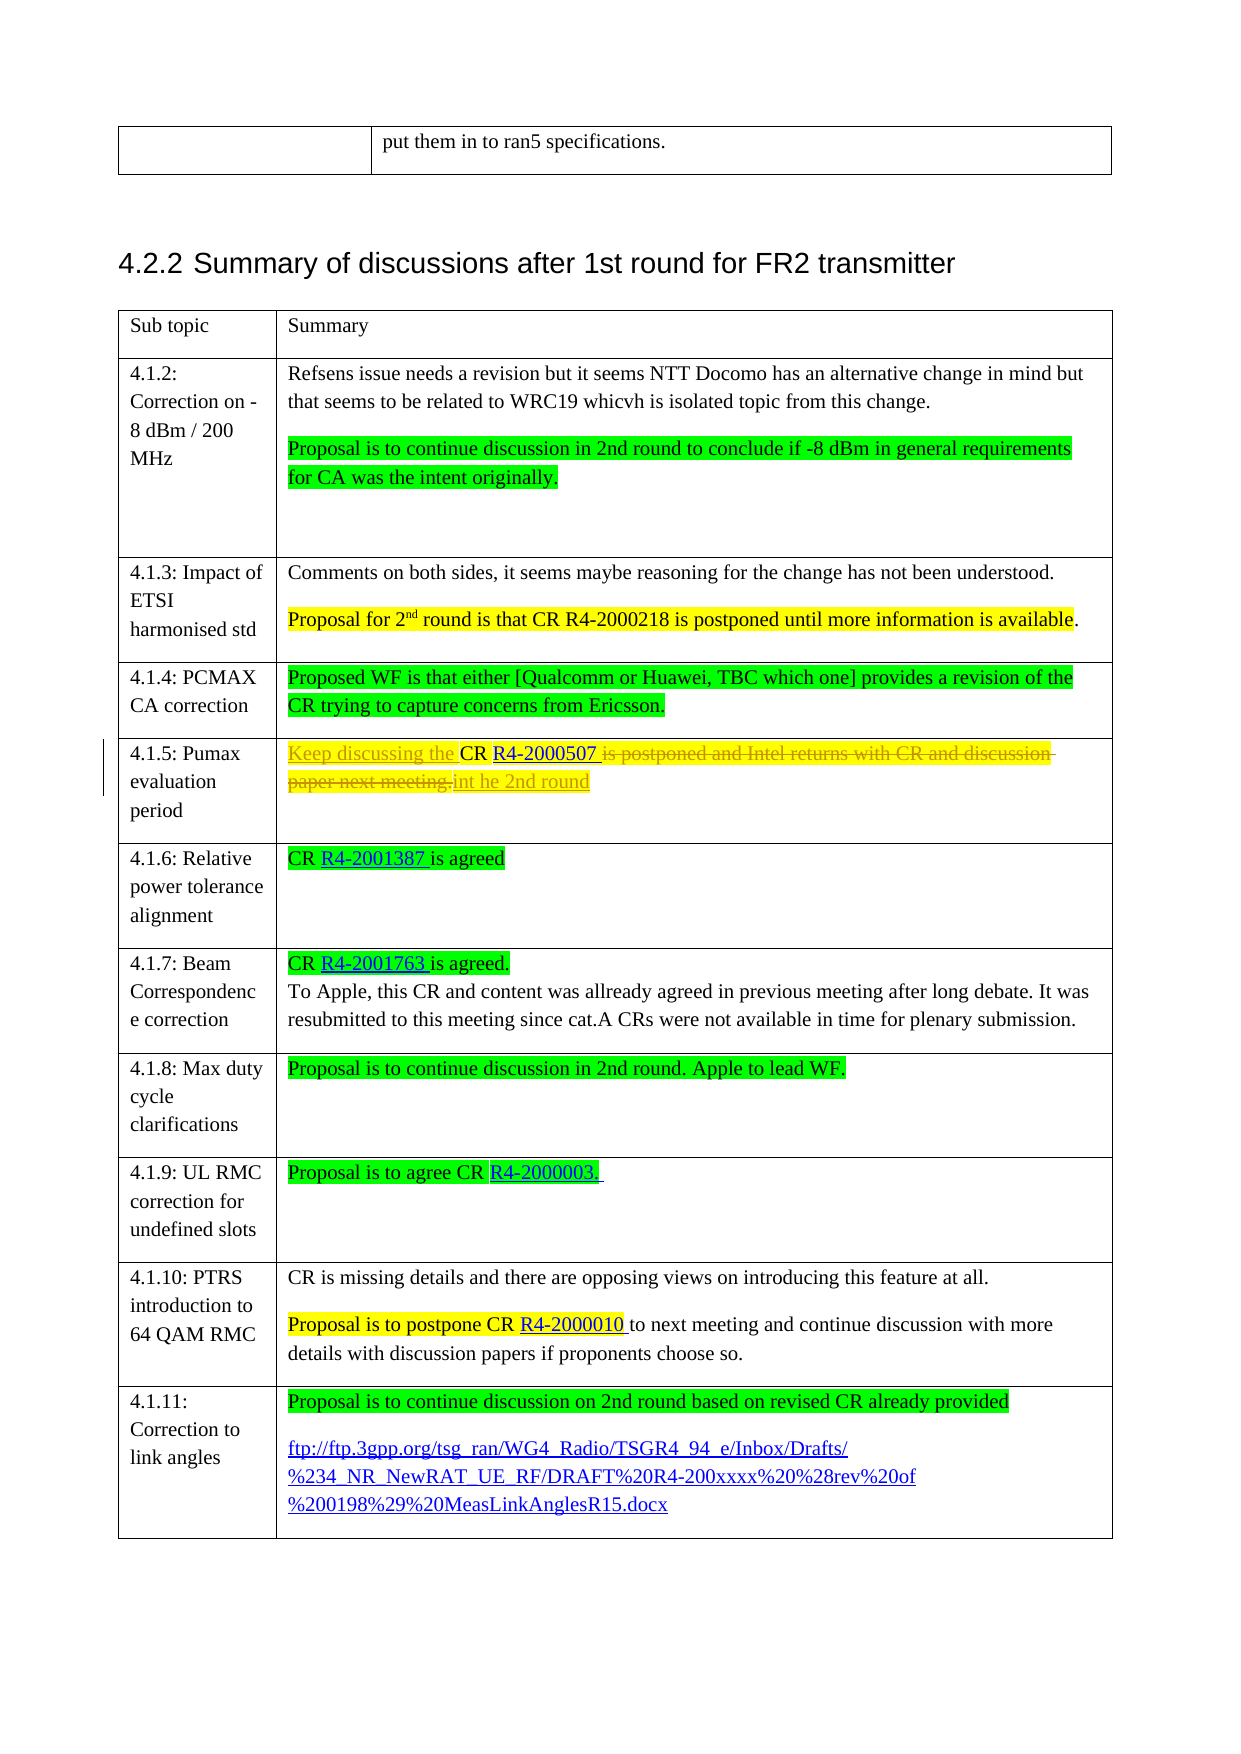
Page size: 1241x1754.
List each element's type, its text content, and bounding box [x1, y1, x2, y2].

table_cell 4.1.2: Correction on -8 dBm / 200 MHz [119, 359, 276, 557]
table_cell 4.1.3: Impact of ETSI harmonised std [119, 558, 276, 662]
table_cell 4.1.4: PCMAX CA correction [119, 663, 276, 738]
table_cell CR R4-2001387 is agreed [277, 844, 1112, 948]
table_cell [119, 127, 371, 174]
table_cell CR R4-2001763 is agreed. To Apple, this CR and content was allready agreed in previous meeting after long debate. It was resubmitted to this meeting since cat.A CRs were not available in time for plenary submission. [277, 949, 1112, 1052]
table_header Sub topic [119, 311, 276, 358]
table_header Summary [277, 311, 1112, 358]
table_cell Proposal is to continue discussion on 2nd round based on revised CR already provided ftp://ftp.3gpp.org/tsg_ran/WG4_Radio/TSGR4_94_e/Inbox/Drafts/%234_NR_NewRAT_UE_RF/DRAFT%20R4-200xxxx%20%28rev%20of%200198%29%20MeasLinkAnglesR15.docx [277, 1387, 1112, 1537]
table_cell 4.1.6: Relative power tolerance alignment [119, 844, 276, 948]
table_cell Proposal is to agree CR R4-2000003. [277, 1158, 1112, 1262]
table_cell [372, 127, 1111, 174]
table_cell Proposal is to continue discussion in 2nd round. Apple to lead WF. [277, 1054, 1112, 1157]
table_cell 4.1.7: Beam Correspondence correction [119, 949, 276, 1052]
table_cell 4.1.5: Pumax evaluation period [119, 739, 276, 843]
table_cell 4.1.10: PTRS introduction to 64 QAM RMC [119, 1263, 276, 1386]
table_cell 4.1.9: UL RMC correction for undefined slots [119, 1158, 276, 1262]
table_cell Comments on both sides, it seems maybe reasoning for the change has not been understood. Proposal for 2nd round is that CR R4-2000218 is postponed until more information is available. [277, 558, 1112, 662]
table_cell Refsens issue needs a revision but it seems NTT Docomo has an alternative change in mind but that seems to be related to WRC19 whicvh is isolated topic from this change. Proposal is to continue discussion in 2nd round to conclude if -8 dBm in general requirements for CA was the intent originally. [277, 359, 1112, 557]
table_cell CR is missing details and there are opposing views on introducing this feature at all. Proposal is to postpone CR R4-2000010 to next meeting and continue discussion with more details with discussion papers if proponents choose so. [277, 1263, 1112, 1386]
table_cell 4.1.8: Max duty cycle clarifications [119, 1054, 276, 1157]
table_cell CR R4-2000507 [277, 739, 1112, 843]
subtitle Summary of discussions after 1st round for FR2 transmitter [118, 234, 1122, 291]
table_cell 4.1.11: Correction to link angles [119, 1387, 276, 1537]
table_cell Proposed WF is that either [Qualcomm or Huawei, TBC which one] provides a revision of the CR trying to capture concerns from Ericsson. [277, 663, 1112, 738]
